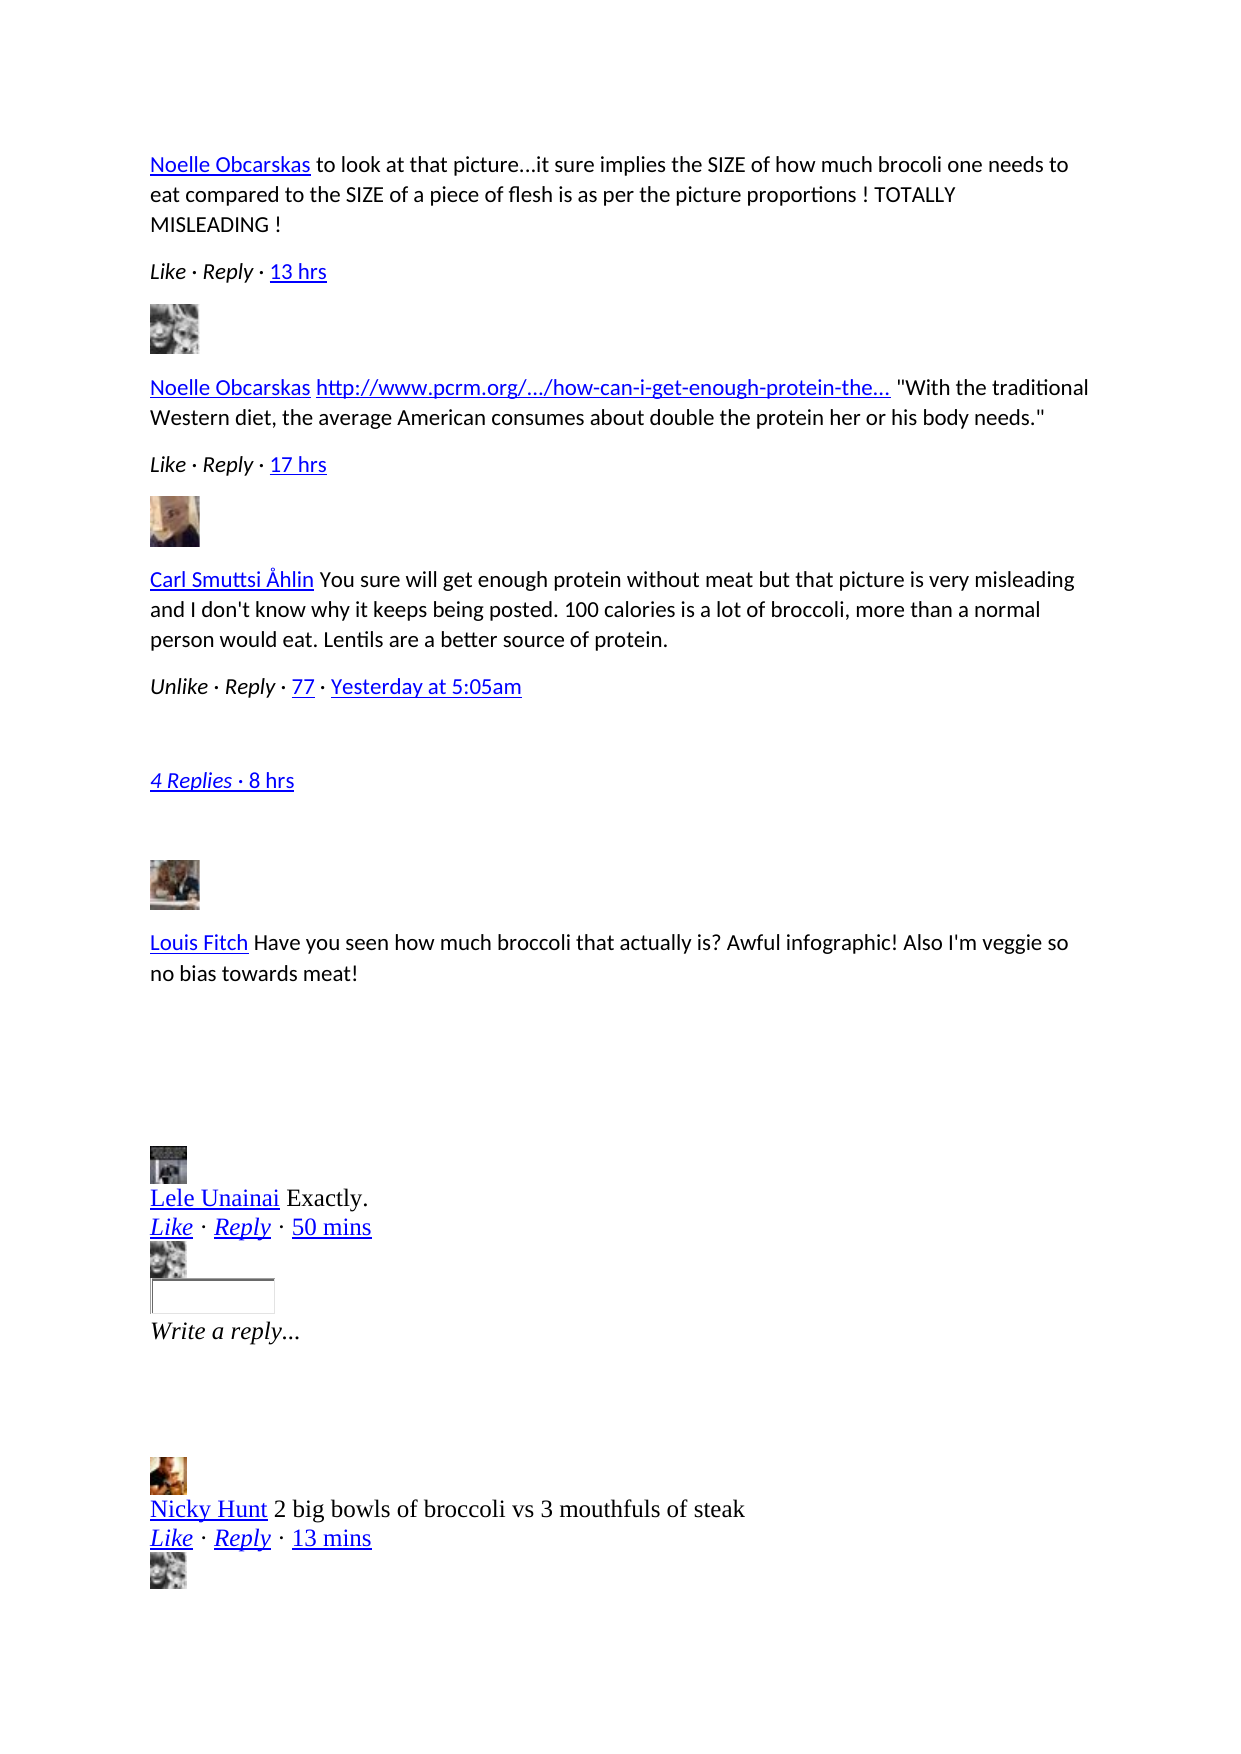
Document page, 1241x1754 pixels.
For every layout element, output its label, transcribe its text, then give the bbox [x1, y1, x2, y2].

text Lele Unainai Exactly. [150, 1183, 1090, 1212]
text Carl Smuttsi Åhlin You sure will get enough protein without meat but that picture is very misleading and I don't know why it keeps being posted. 100 calories is a lot of broccoli, more than a normal person would eat. Lentils are a better source of protein. [150, 565, 1090, 654]
picture [150, 1241, 187, 1278]
text Write a reply... [150, 1316, 1090, 1345]
text Noelle Obcarskas to look at that picture...it sure implies the SIZE of how much brocoli one needs to eat compared to the SIZE of a piece of flesh is as per the picture proportions ! TOTALLY MISLEADING ! [150, 150, 1090, 238]
text Noelle Obcarskas http://www.pcrm.org/.../how-can-i-get-enough-protein-the... "With the traditional Western diet, the average American consumes about double the protein her or his body needs." [150, 373, 1090, 431]
text Unlike · Reply · 77 · Yesterday at 5:05am [150, 672, 1090, 701]
text Louis Fitch Have you seen how much broccoli that actually is? Awful infographic! Also I'm veggie so no bias towards meat! [150, 928, 1090, 987]
picture [150, 1552, 187, 1589]
picture [150, 860, 200, 910]
picture [150, 1457, 187, 1495]
picture [150, 1146, 187, 1184]
text Like · Reply · 50 mins [150, 1212, 1090, 1241]
text Like · Reply · 13 hrs [150, 257, 1090, 285]
picture [150, 304, 200, 354]
text Like · Reply · 17 hrs [150, 450, 1090, 478]
picture [150, 496, 200, 547]
text Nicky Hunt 2 big bowls of broccoli vs 3 mouthfuls of steak [150, 1494, 1090, 1523]
text 4 Replies · 8 hrs [150, 766, 1090, 794]
text Like · Reply · 13 mins [150, 1523, 1090, 1552]
